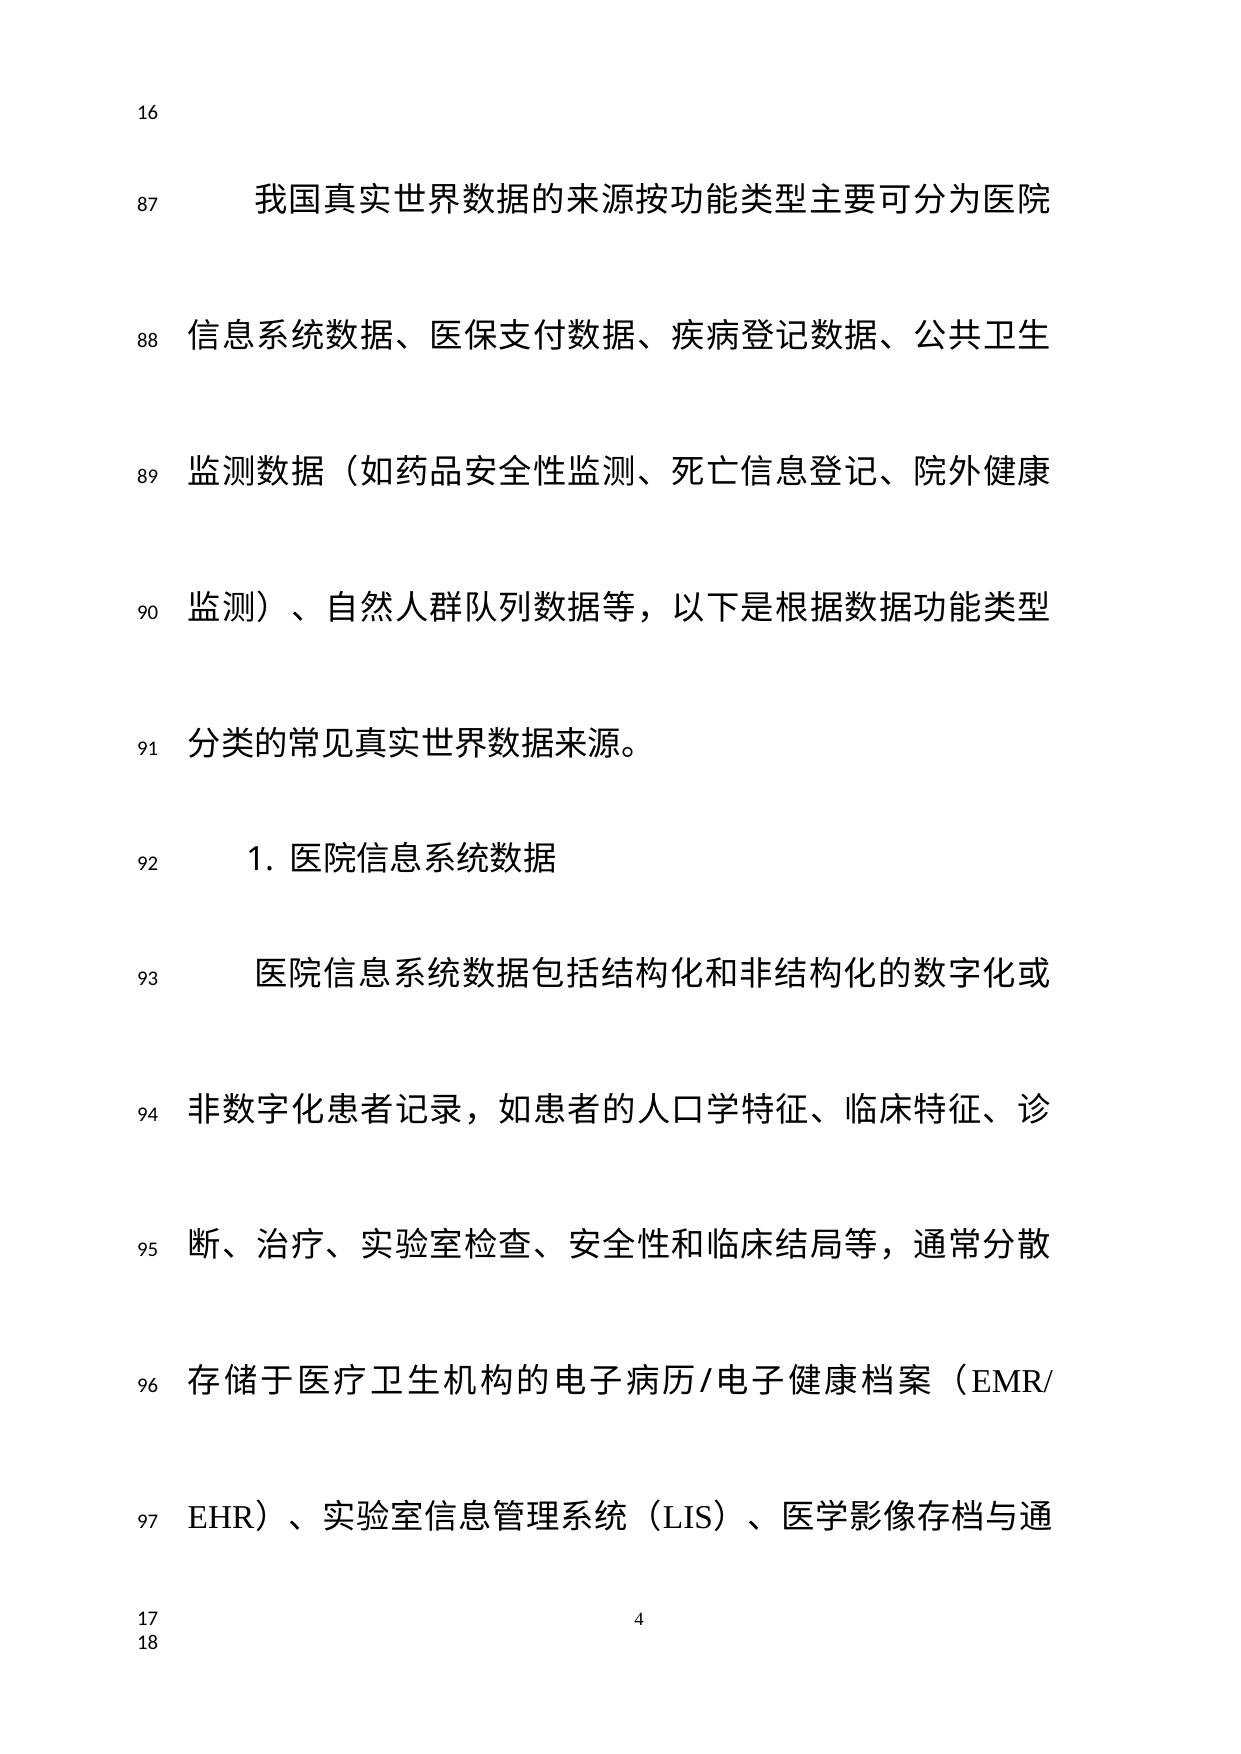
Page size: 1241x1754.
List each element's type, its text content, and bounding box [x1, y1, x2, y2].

text 我国真实世界数据的来源按功能类型主要可分为医院信息系统数据、医保支付数据、疾病登记数据、公共卫生监测数据（如药品安全性监测、死亡信息登记、院外健康监测）、自然人群队列数据等，以下是根据数据功能类型分类的常见真实世界数据来源。 [187, 152, 1053, 786]
list 医院信息系统数据 [246, 810, 1053, 901]
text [187, 925, 1053, 1559]
